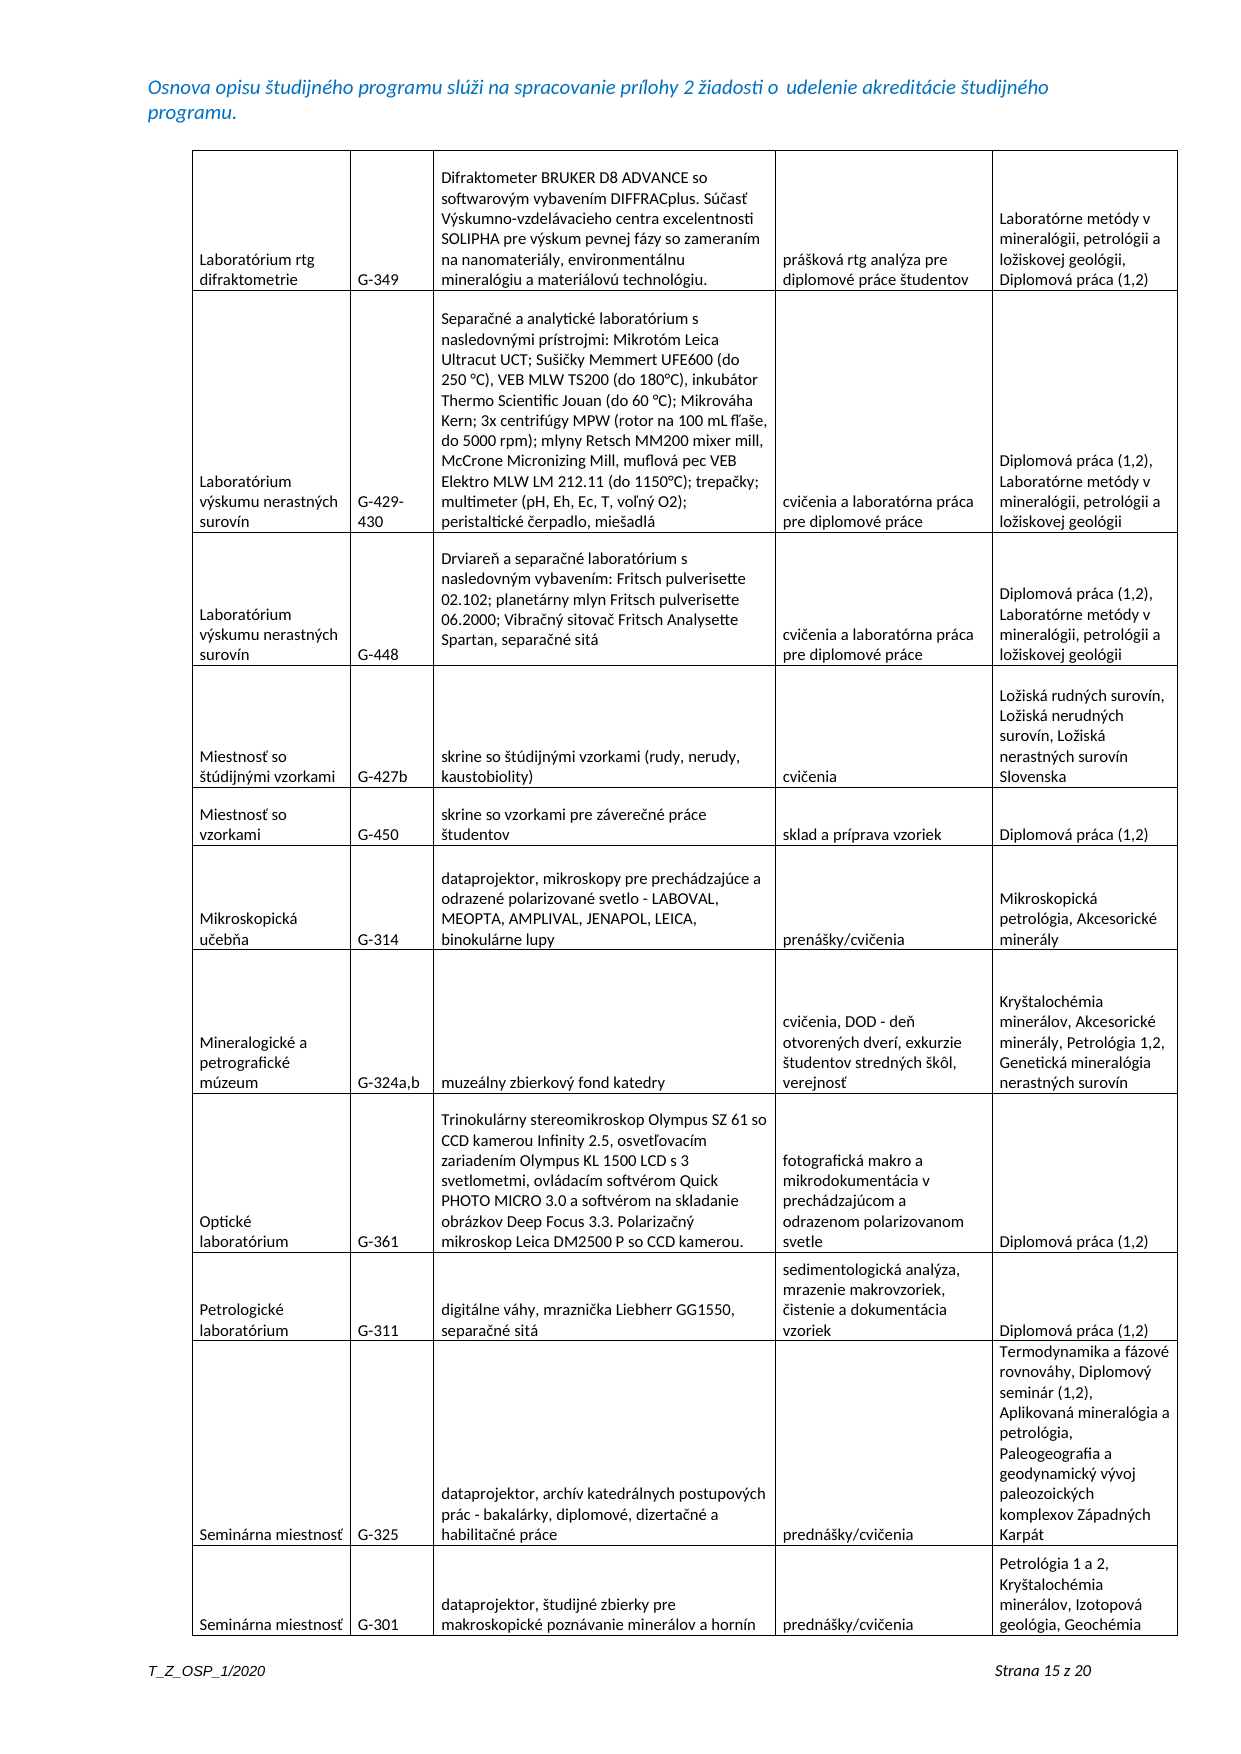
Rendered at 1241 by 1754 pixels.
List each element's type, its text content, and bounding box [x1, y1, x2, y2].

table_cell Laboratórium výskumu nerastných surovín [193, 291, 350, 532]
table_cell skrine so štúdijnými vzorkami (rudy, nerudy, kaustobiolity) [434, 666, 775, 787]
table_cell Diplomová práca (1,2), Laboratórne metódy v mineralógii, petrológii a ložiskovej geológii [993, 291, 1177, 532]
table_cell Petrologické laboratórium [193, 1253, 350, 1340]
table_cell G-314 [351, 846, 433, 949]
table_cell Diplomová práca (1,2) [993, 1253, 1177, 1340]
table_cell dataprojektor, mikroskopy pre prechádzajúce a odrazené polarizované svetlo - LABOVAL, MEOPTA, AMPLIVAL, JENAPOL, LEICA, binokulárne lupy [434, 846, 775, 949]
table_cell G-311 [351, 1253, 433, 1340]
table_cell cvičenia a laboratórna práca pre diplomové práce [776, 291, 992, 532]
table_cell Kryštalochémia minerálov, Akcesorické minerály, Petrológia 1,2, Genetická mineralógia nerastných surovín [993, 950, 1177, 1093]
table_cell G-324a,b [351, 950, 433, 1093]
table_cell Miestnosť so štúdijnými vzorkami [193, 666, 350, 787]
table_cell Seminárna miestnosť [193, 1546, 350, 1635]
table_cell dataprojektor, archív katedrálnych postupových prác - bakalárky, diplomové, dizertačné a habilitačné práce [434, 1341, 775, 1544]
table_cell G-325 [351, 1341, 433, 1544]
table_cell G-427b [351, 666, 433, 787]
table_cell Mikroskopická petrológia, Akcesorické minerály [993, 846, 1177, 949]
table_cell Mikroskopická učebňa [193, 846, 350, 949]
table_cell Diplomová práca (1,2), Laboratórne metódy v mineralógii, petrológii a ložiskovej geológii [993, 533, 1177, 665]
table_cell prášková rtg analýza pre diplomové práce študentov [776, 151, 992, 289]
table_cell Optické laboratórium [193, 1094, 350, 1252]
table_cell G-429-430 [351, 291, 433, 532]
table_cell G-301 [351, 1546, 433, 1635]
table_cell Termodynamika a fázové rovnováhy, Diplomový seminár (1,2), Aplikovaná mineralógia a petrológia, Paleogeografia a geodynamický vývoj paleozoických komplexov Západných Karpát [993, 1341, 1177, 1544]
table_cell digitálne váhy, mraznička Liebherr GG1550, separačné sitá [434, 1253, 775, 1340]
table_cell prednášky/cvičenia [776, 1341, 992, 1544]
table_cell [993, 1546, 1177, 1635]
table_cell Laboratórium výskumu nerastných surovín [193, 533, 350, 665]
table_cell Seminárna miestnosť [193, 1341, 350, 1544]
table_cell Diplomová práca (1,2) [993, 788, 1177, 844]
table_cell sedimentologická analýza, mrazenie makrovzoriek, čistenie a dokumentácia vzoriek [776, 1253, 992, 1340]
table_cell G-361 [351, 1094, 433, 1252]
table_cell Ložiská rudných surovín, Ložiská nerudných surovín, Ložiská nerastných surovín Slovenska [993, 666, 1177, 787]
table_cell Separačné a analytické laboratórium s nasledovnými prístrojmi: Mikrotóm Leica Ultracut UCT; Sušičky Memmert UFE600 (do 250 °C), VEB MLW TS200 (do 180°C), inkubátor Thermo Scientific Jouan (do 60 °C); Mikrováha Kern; 3x centrifúgy MPW (rotor na 100 mL fľaše, do 5000 rpm); mlyny Retsch MM200 mixer mill, McCrone Micronizing Mill, muflová pec VEB Elektro MLW LM 212.11 (do 1150°C); trepačky; multimeter (pH, Eh, Ec, T, voľný O2); peristaltické čerpadlo, miešadlá [434, 291, 775, 532]
table_cell cvičenia, DOD - deň otvorených dverí, exkurzie študentov stredných škôl, verejnosť [776, 950, 992, 1093]
table_cell Laboratórium rtg difraktometrie [193, 151, 350, 289]
table_cell prenášky/cvičenia [776, 846, 992, 949]
table_cell cvičenia a laboratórna práca pre diplomové práce [776, 533, 992, 665]
table_cell G-349 [351, 151, 433, 289]
table_cell fotografická makro a mikrodokumentácia v prechádzajúcom a odrazenom polarizovanom svetle [776, 1094, 992, 1252]
table_cell G-448 [351, 533, 433, 665]
table_cell cvičenia [776, 666, 992, 787]
table_cell muzeálny zbierkový fond katedry [434, 950, 775, 1093]
table_cell sklad a príprava vzoriek [776, 788, 992, 844]
table_cell skrine so vzorkami pre záverečné práce študentov [434, 788, 775, 844]
table_cell Mineralogické a petrografické múzeum [193, 950, 350, 1093]
table_cell G-450 [351, 788, 433, 844]
table_cell Trinokulárny stereomikroskop Olympus SZ 61 so CCD kamerou Infinity 2.5, osvetľovacím zariadením Olympus KL 1500 LCD s 3 svetlometmi, ovládacím softvérom Quick PHOTO MICRO 3.0 a softvérom na skladanie obrázkov Deep Focus 3.3. Polarizačný mikroskop Leica DM2500 P so CCD kamerou. [434, 1094, 775, 1252]
table_cell Laboratórne metódy v mineralógii, petrológii a ložiskovej geológii, Diplomová práca (1,2) [993, 151, 1177, 289]
table_cell Miestnosť so vzorkami [193, 788, 350, 844]
table_cell Difraktometer BRUKER D8 ADVANCE so softwarovým vybavením DIFFRACplus. Súčasť Výskumno-vzdelávacieho centra excelentnosti SOLIPHA pre výskum pevnej fázy so zameraním na nanomateriály, environmentálnu mineralógiu a materiálovú technológiu. [434, 151, 775, 289]
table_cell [434, 1546, 775, 1635]
table_cell prednášky/cvičenia [776, 1546, 992, 1635]
table_cell Drviareň a separačné laboratórium s nasledovným vybavením: Fritsch pulverisette 02.102; planetárny mlyn Fritsch pulverisette 06.2000; Vibračný sitovač Fritsch Analysette Spartan, separačné sitá [434, 533, 775, 665]
table_cell Diplomová práca (1,2) [993, 1094, 1177, 1252]
